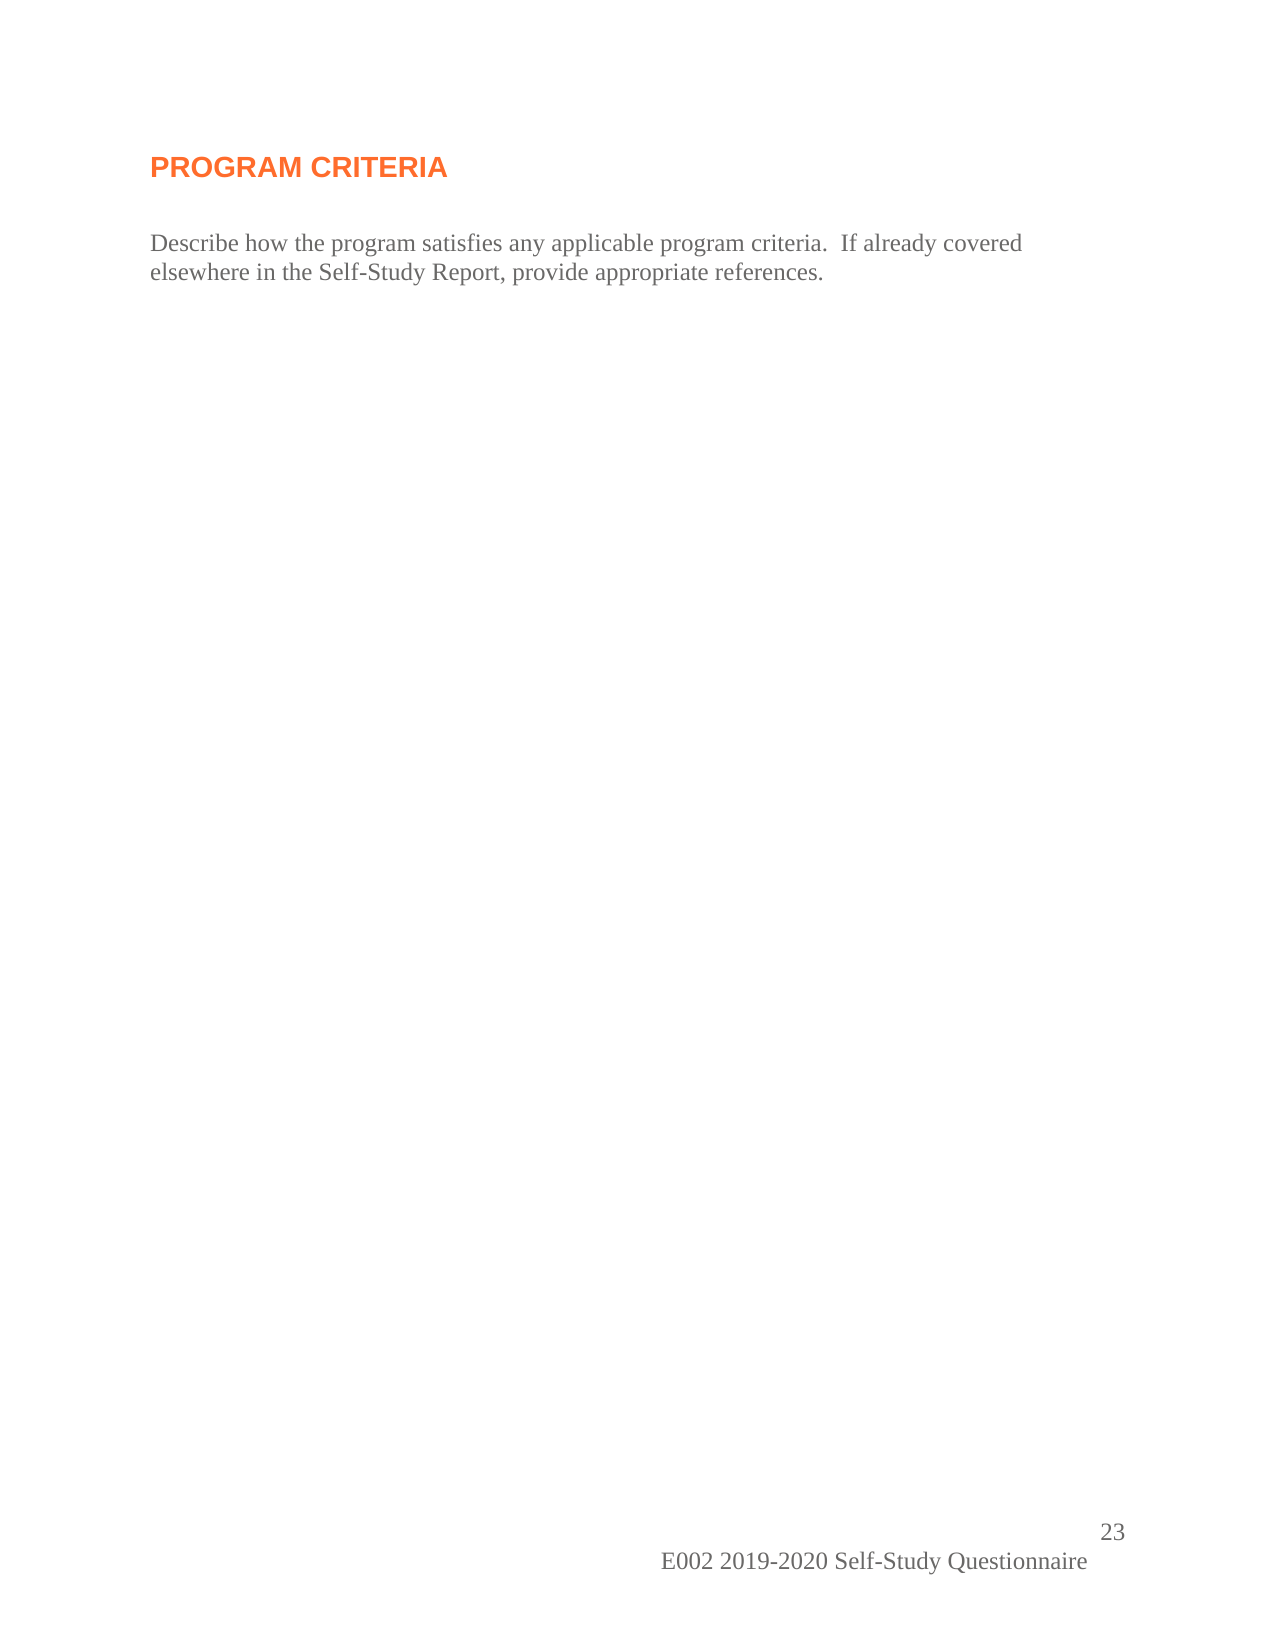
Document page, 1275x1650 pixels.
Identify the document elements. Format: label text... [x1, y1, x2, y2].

text Describe how the program satisfies any applicable program criteria. If already covered elsewhere in the Self-Study Report, provide appropriate references. [150, 228, 1125, 286]
subtitle PROGRAM CRITERIA [150, 150, 1125, 183]
